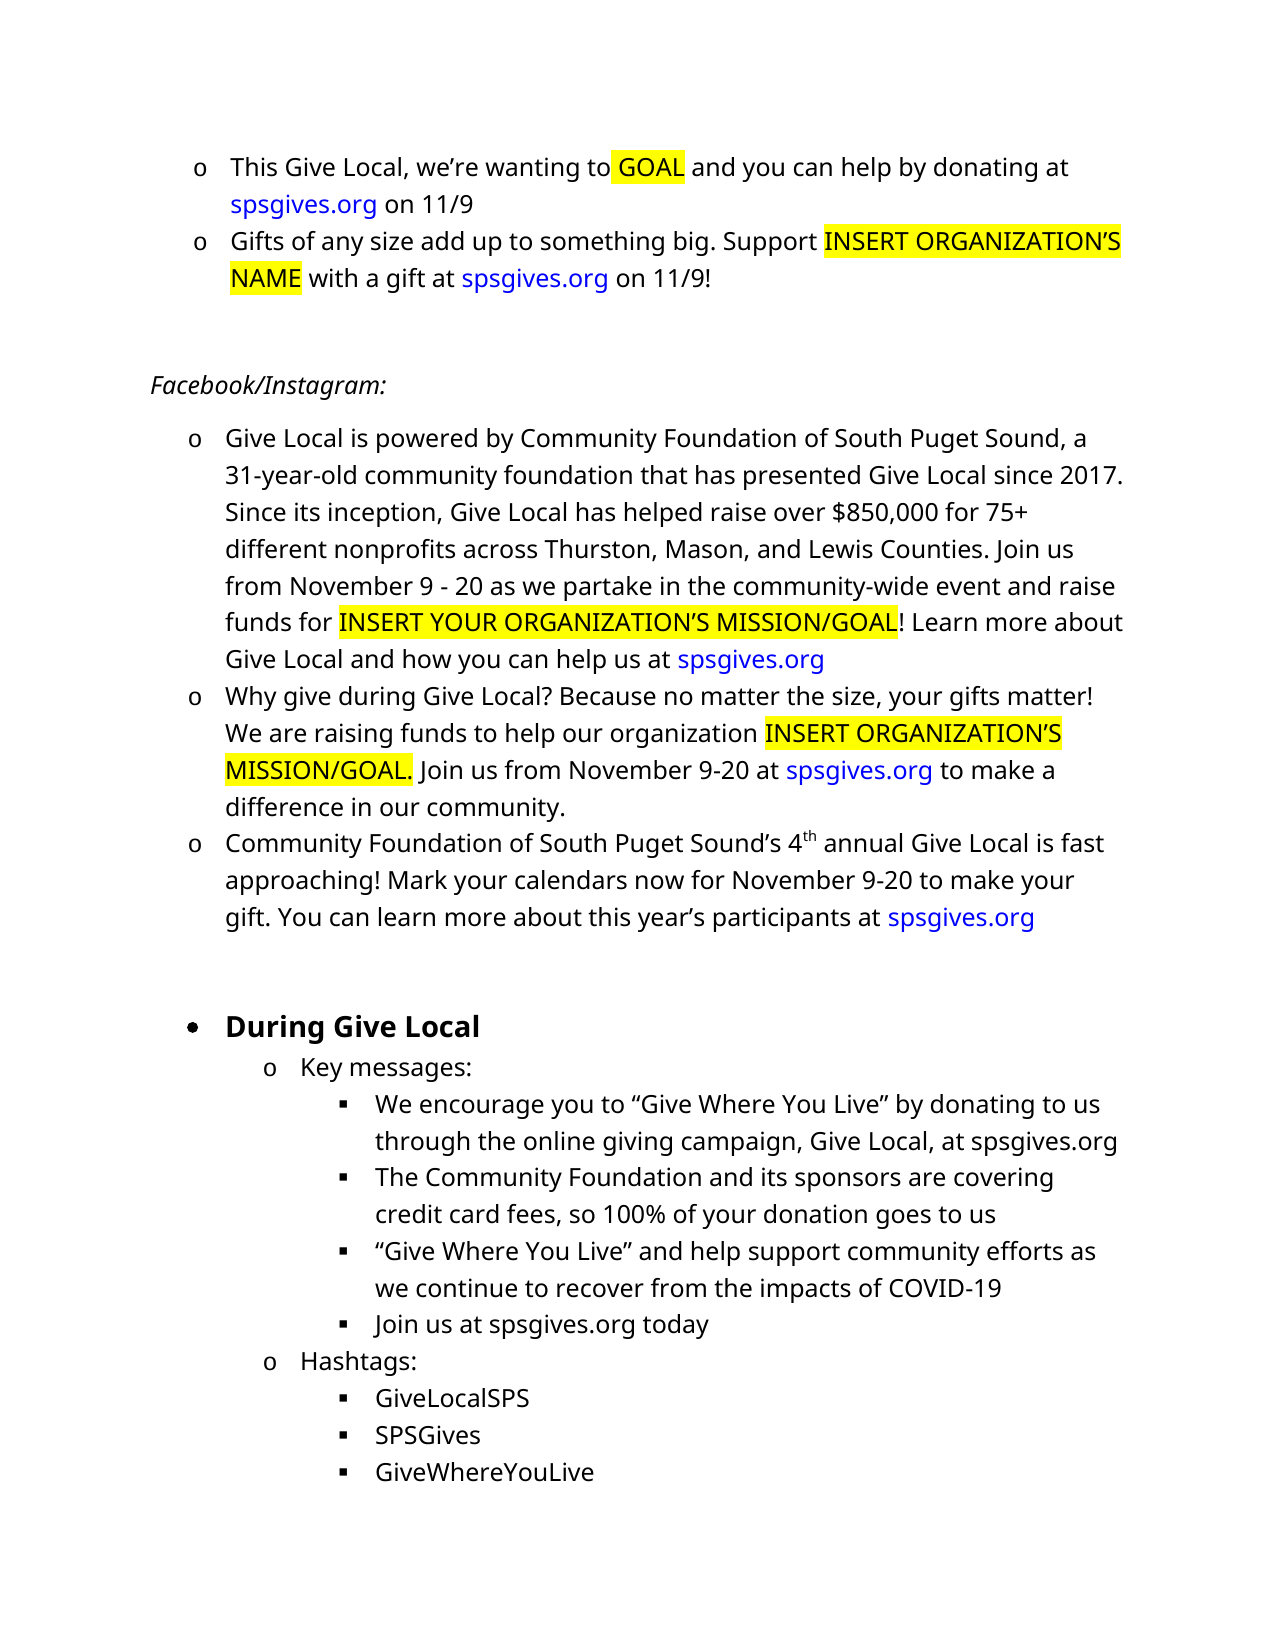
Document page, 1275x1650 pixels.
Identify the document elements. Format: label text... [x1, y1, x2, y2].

list SPSGives [337, 1417, 1125, 1452]
list The Community Foundation and its sponsors are covering credit card fees, so 100% of your donation goes to us [337, 1160, 1125, 1231]
list Hashtags: [262, 1344, 1125, 1378]
list Gifts of any size add up to something big. Support INSERT ORGANIZATION’S NAME with a gift at spsgives.org on 11/9! [193, 224, 1125, 295]
list Give Local is powered by Community Foundation of South Puget Sound, a 31-year-old community foundation that has presented Give Local since 2017. Since its inception, Give Local has helped raise over $850,000 for 75+ different nonprofits across Thurston, Mason, and Lewis Counties. Join us from November 9 - 20 as we partake in the community-wide event and raise funds for INSERT YOUR ORGANIZATION’S MISSION/GOAL! Learn more about Give Local and how you can help us at spsgives.org [187, 421, 1125, 676]
list Why give during Give Local? Because no matter the size, your gifts matter! We are raising funds to help our organization INSERT ORGANIZATION’S MISSION/GOAL. Join us from November 9-20 at spsgives.org to make a difference in our community. [187, 679, 1125, 823]
list “Give Where You Live” and help support community efforts as we continue to recover from the impacts of COVID-19 [337, 1233, 1125, 1304]
list GiveWhereYouLive [337, 1454, 1125, 1488]
list Community Foundation of South Puget Sound’s 4th annual Give Local is fast approaching! Mark your calendars now for November 9-20 to make your gift. You can learn more about this year’s participants at spsgives.org [187, 826, 1125, 934]
list Join us at spsgives.org today [337, 1307, 1125, 1341]
list During Give Local [187, 1007, 1125, 1046]
list Key messages: [262, 1049, 1125, 1084]
list We encourage you to “Give Where You Live” by donating to us through the online giving campaign, Give Local, at spsgives.org [337, 1086, 1125, 1157]
text Facebook/Instagram: [150, 368, 1125, 402]
list This Give Local, we’re wanting to GOAL and you can help by donating at spsgives.org on 11/9 [193, 150, 1125, 221]
list GiveLocalSPS [337, 1381, 1125, 1415]
